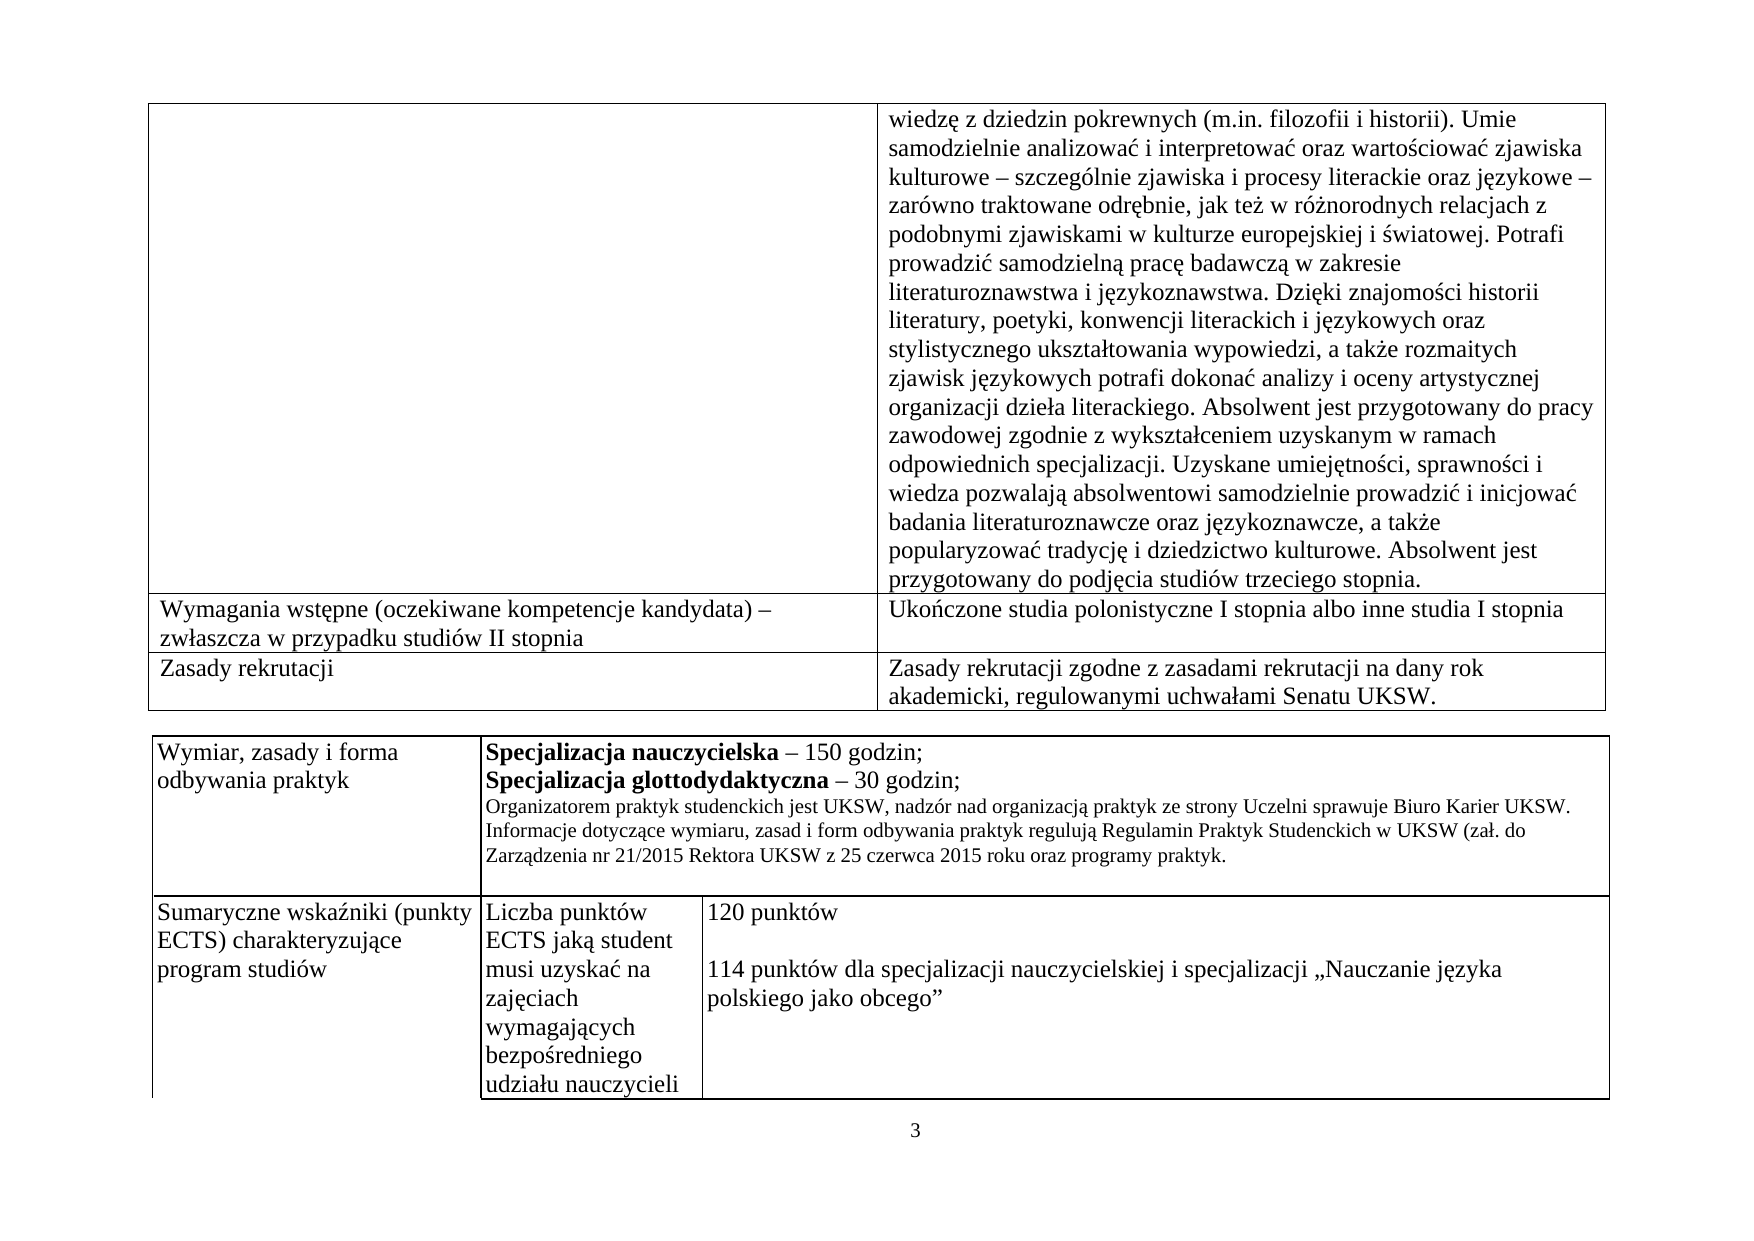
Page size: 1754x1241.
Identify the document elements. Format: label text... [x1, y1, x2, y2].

table_header Specjalizacja nauczycielska – 150 godzin; Specjalizacja glottodydaktyczna – 30 godzin; Organizatorem praktyk studenckich jest UKSW, nadzór nad organizacją praktyk ze strony Uczelni sprawuje Biuro Karier UKSW. Informacje dotyczące wymiaru, zasad i form odbywania praktyk regulują Regulamin Praktyk Studenckich w UKSW (zał. do Zarządzenia nr 21/2015 Rektora UKSW z 25 czerwca 2015 roku oraz programy praktyk. [482, 737, 1609, 895]
table_header Wymiar, zasady i forma odbywania praktyk [153, 737, 480, 895]
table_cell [153, 896, 480, 1098]
table_cell Wymagania wstępne (oczekiwane kompetencje kandydata) – zwłaszcza w przypadku studiów II stopnia [149, 594, 877, 652]
table_cell Zasady rekrutacji [149, 653, 877, 710]
table_cell Ukończone studia polonistyczne I stopnia albo inne studia I stopnia [878, 594, 1605, 652]
table_cell Zasady rekrutacji zgodne z zasadami rekrutacji na dany rok akademicki, regulowanymi uchwałami Senatu UKSW. [878, 653, 1605, 710]
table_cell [149, 104, 877, 593]
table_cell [703, 897, 1609, 1098]
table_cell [878, 104, 1605, 593]
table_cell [482, 897, 702, 1098]
